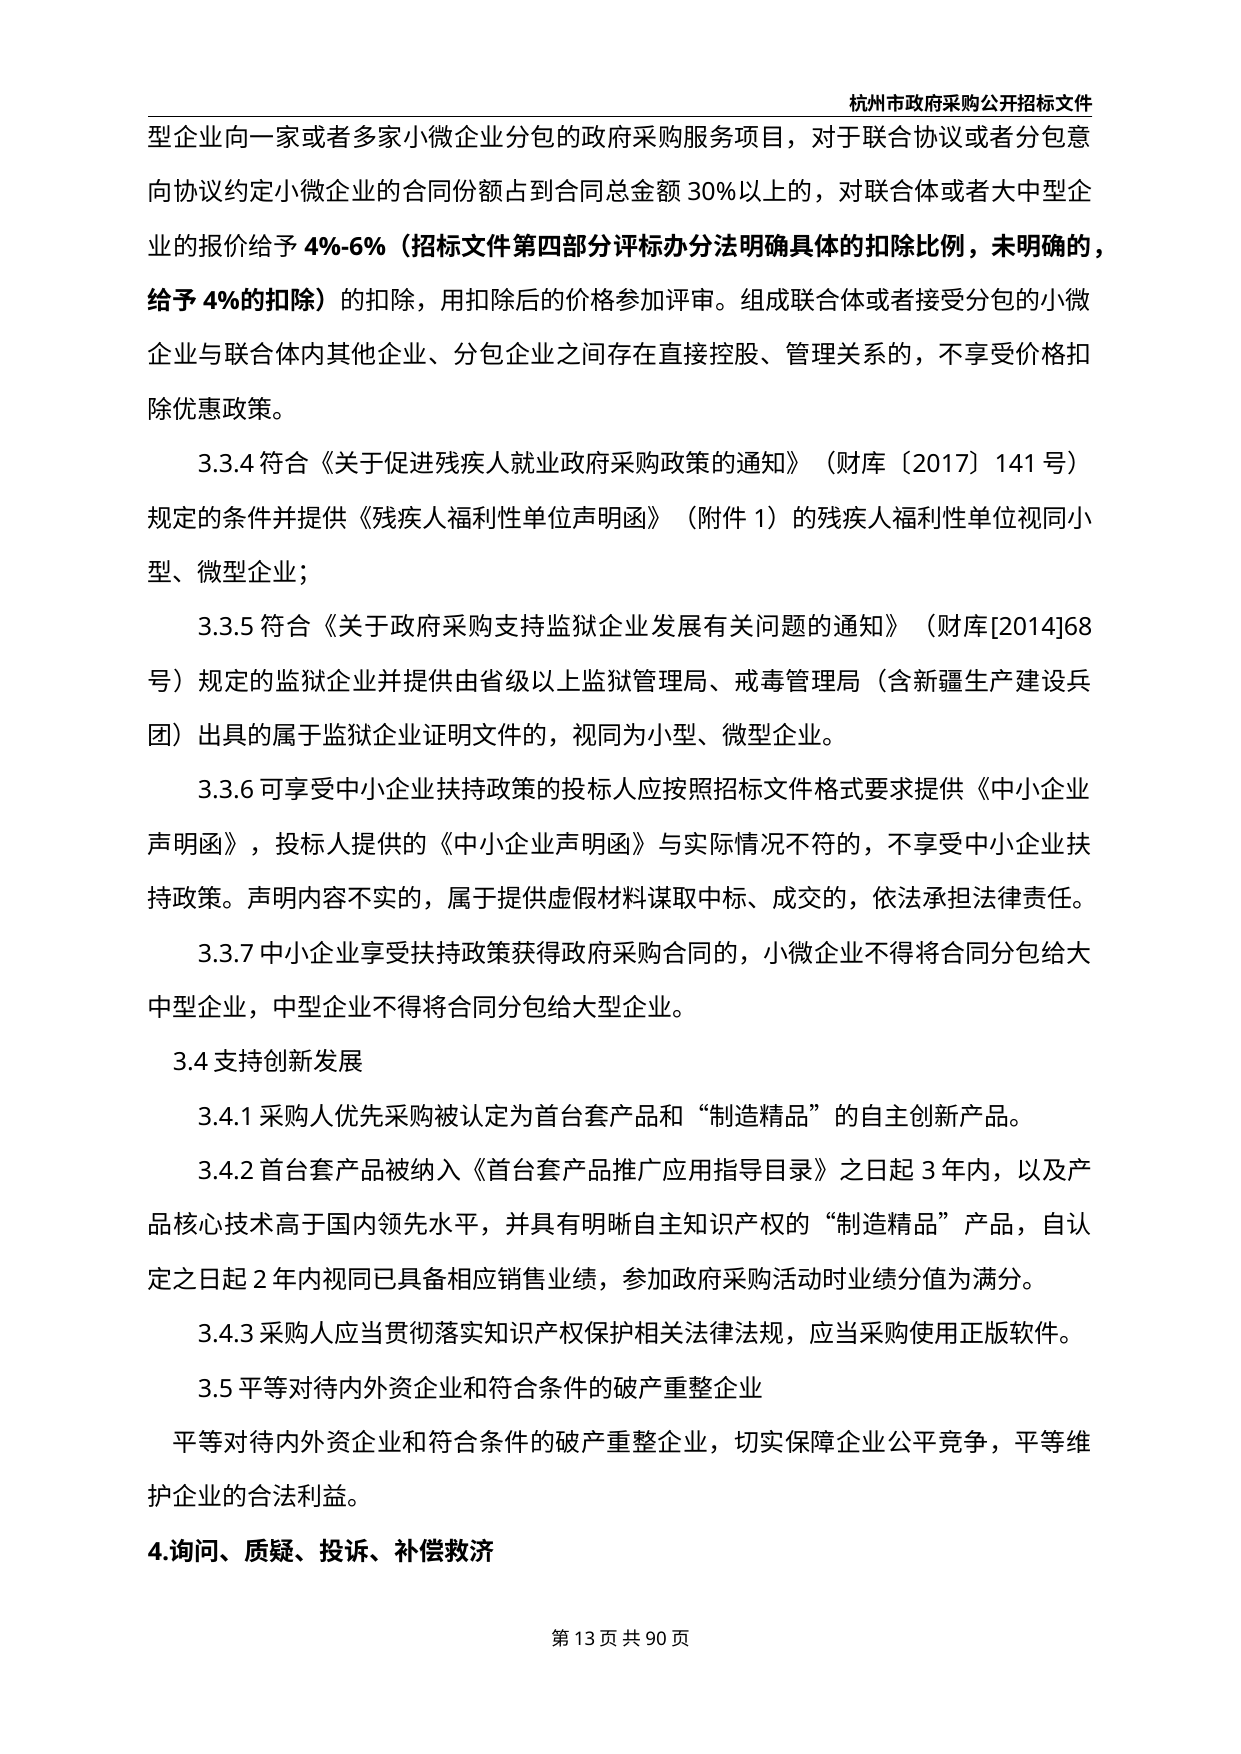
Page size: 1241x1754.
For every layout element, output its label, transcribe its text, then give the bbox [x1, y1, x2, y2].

text 3.3.4符合《关于促进残疾人就业政府采购政策的通知》（财库〔2017〕141号）规定的条件并提供《残疾人福利性单位声明函》（附件1）的残疾人福利性单位视同小型、微型企业； [148, 444, 1092, 589]
text 3.4.1采购人优先采购被认定为首台套产品和“制造精品”的自主创新产品。 [148, 1096, 1092, 1132]
text 3.3.7中小企业享受扶持政策获得政府采购合同的，小微企业不得将合同分包给大中型企业，中型企业不得将合同分包给大型企业。 [148, 933, 1092, 1024]
text 3.4支持创新发展 [148, 1042, 1092, 1078]
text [148, 117, 1092, 426]
text 3.3.5符合《关于政府采购支持监狱企业发展有关问题的通知》（财库[2014]68号）规定的监狱企业并提供由省级以上监狱管理局、戒毒管理局（含新疆生产建设兵团）出具的属于监狱企业证明文件的，视同为小型、微型企业。 [148, 607, 1092, 752]
text 平等对待内外资企业和符合条件的破产重整企业，切实保障企业公平竞争，平等维护企业的合法利益。 4.询问、质疑、投诉、补偿救济 [148, 1422, 1092, 1567]
text 3.4.3采购人应当贯彻落实知识产权保护相关法律法规，应当采购使用正版软件。 [148, 1314, 1092, 1350]
text 3.5平等对待内外资企业和符合条件的破产重整企业 [148, 1368, 1092, 1404]
text 3.4.2首台套产品被纳入《首台套产品推广应用指导目录》之日起3年内，以及产品核心技术高于国内领先水平，并具有明晰自主知识产权的“制造精品”产品，自认定之日起2年内视同已具备相应销售业绩，参加政府采购活动时业绩分值为满分。 [148, 1151, 1092, 1296]
text 3.3.6可享受中小企业扶持政策的投标人应按照招标文件格式要求提供《中小企业声明函》，投标人提供的《中小企业声明函》与实际情况不符的，不享受中小企业扶持政策。声明内容不实的，属于提供虚假材料谋取中标、成交的，依法承担法律责任。 [148, 770, 1092, 915]
